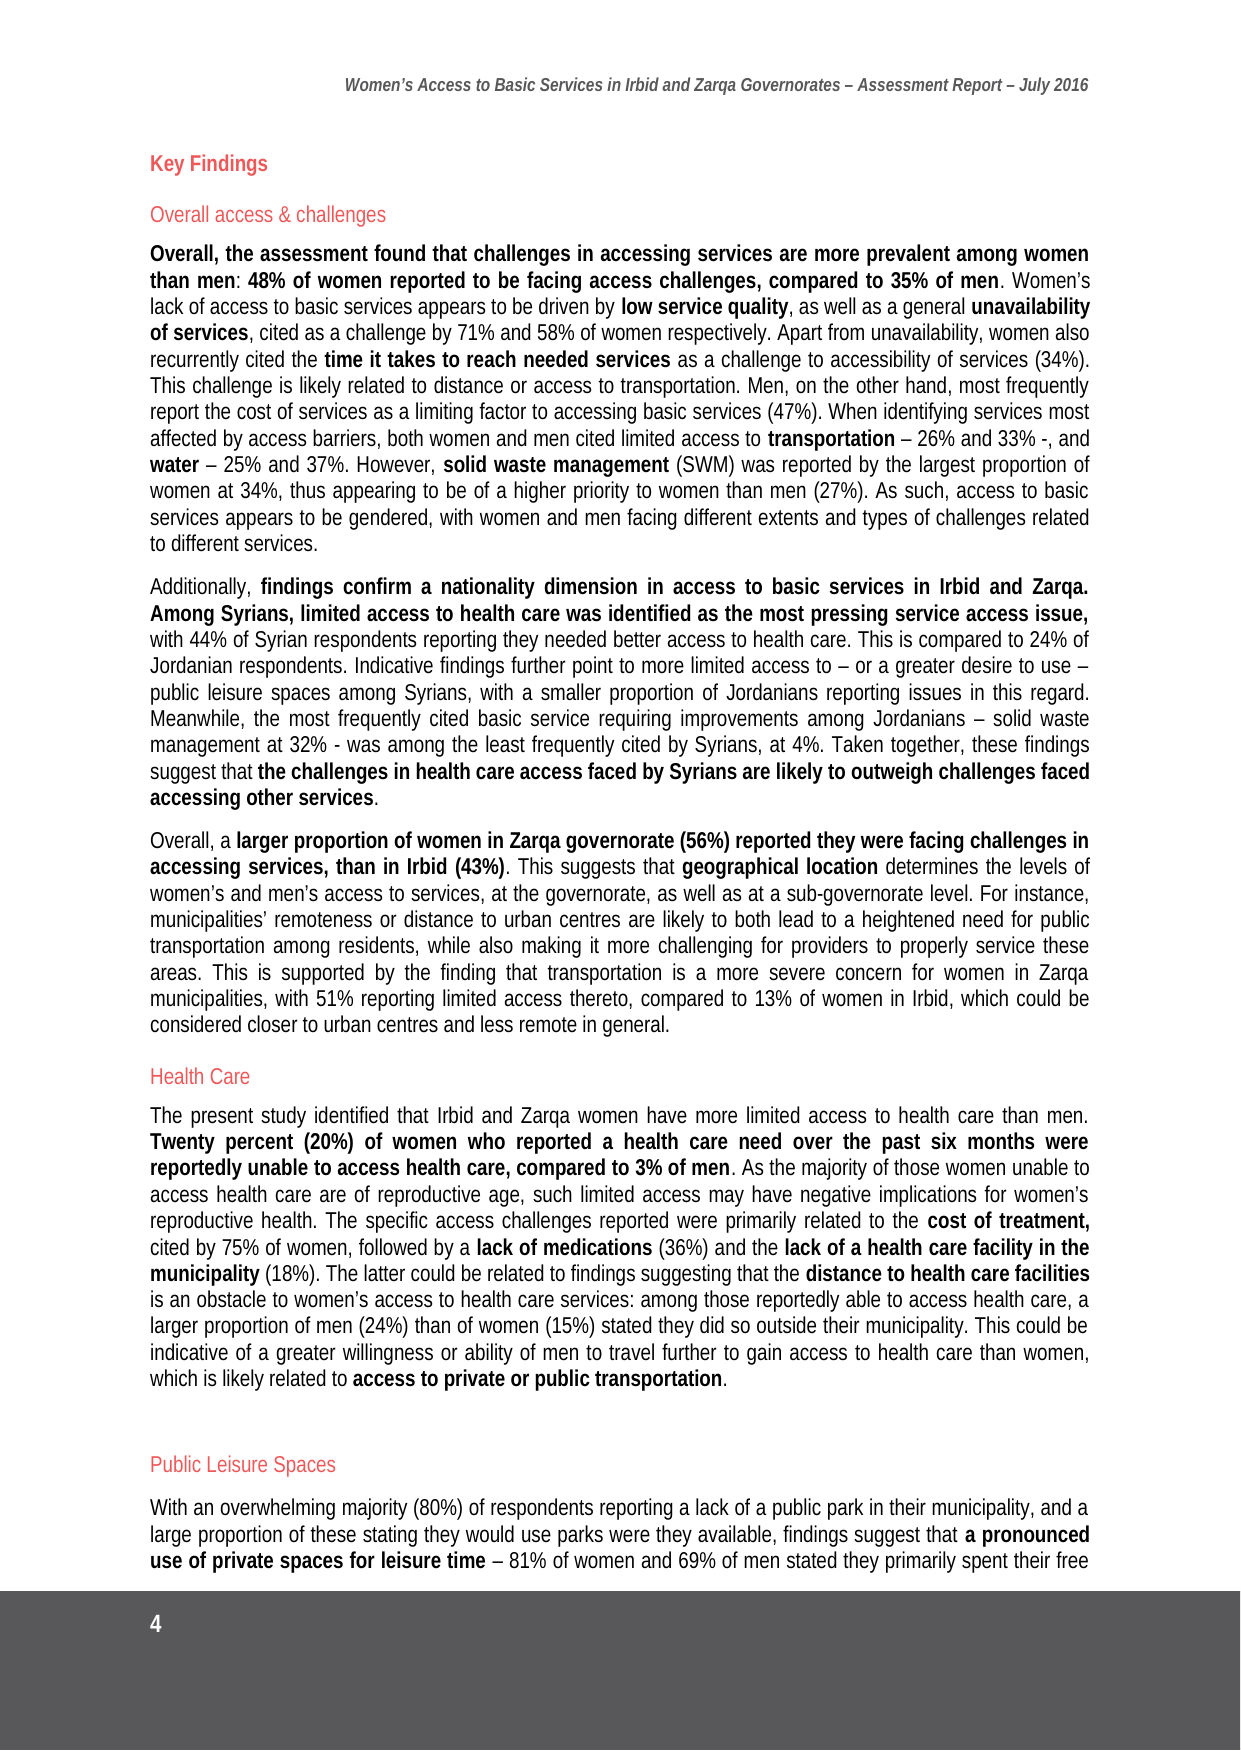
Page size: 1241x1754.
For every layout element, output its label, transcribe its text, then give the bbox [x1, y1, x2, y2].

text Overall, the assessment found that challenges in accessing services are more prevalent among women than men: 48% of women reported to be facing access challenges, compared to 35% of men. Women’s lack of access to basic services appears to be driven by low service quality, as well as a general unavailability of services, cited as a challenge by 71% and 58% of women respectively. Apart from unavailability, women also recurrently cited the time it takes to reach needed services as a challenge to accessibility of services (34%). This challenge is likely related to distance or access to transportation. Men, on the other hand, most frequently report the cost of services as a limiting factor to accessing basic services (47%). When identifying services most affected by access barriers, both women and men cited limited access to transportation – 26% and 33% -, and water – 25% and 37%. However, solid waste management (SWM) was reported by the largest proportion of women at 34%, thus appearing to be of a higher priority to women than men (27%). As such, access to basic services appears to be gendered, with women and men facing different extents and types of challenges related to different services. [150, 240, 1090, 556]
text Public Leisure Spaces [150, 1451, 1090, 1478]
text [150, 1494, 1090, 1573]
text The present study identified that Irbid and Zarqa women have more limited access to health care than men. Twenty percent (20%) of women who reported a health care need over the past six months were reportedly unable to access health care, compared to 3% of men. As the majority of those women unable to access health care are of reproductive age, such limited access may have negative implications for women’s reproductive health. The specific access challenges reported were primarily related to the cost of treatment, cited by 75% of women, followed by a lack of medications (36%) and the lack of a health care facility in the municipality (18%). The latter could be related to findings suggesting that the distance to health care facilities is an obstacle to women’s access to health care services: among those reportedly able to access health care, a larger proportion of men (24%) than of women (15%) stated they did so outside their municipality. This could be indicative of a greater willingness or ability of men to travel further to gain access to health care than women, which is likely related to access to private or public transportation. [150, 1102, 1090, 1392]
text Additionally, findings confirm a nationality dimension in access to basic services in Irbid and Zarqa. Among Syrians, limited access to health care was identified as the most pressing service access issue, with 44% of Syrian respondents reporting they needed better access to health care. This is compared to 24% of Jordanian respondents. Indicative findings further point to more limited access to – or a greater desire to use – public leisure spaces among Syrians, with a smaller proportion of Jordanians reporting issues in this regard. Meanwhile, the most frequently cited basic service requiring improvements among Jordanians – solid waste management at 32% - was among the least frequently cited by Syrians, at 4%. Taken together, these findings suggest that the challenges in health care access faced by Syrians are likely to outweigh challenges faced accessing other services. [150, 573, 1090, 810]
text Key Findings [150, 150, 1090, 176]
text Overall access & challenges [150, 201, 1090, 228]
text Health Care [150, 1063, 1090, 1089]
text Overall, a larger proportion of women in Zarqa governorate (56%) reported they were facing challenges in accessing services, than in Irbid (43%). This suggests that geographical location determines the levels of women’s and men’s access to services, at the governorate, as well as at a sub-governorate level. For instance, municipalities’ remoteness or distance to urban centres are likely to both lead to a heightened need for public transportation among residents, while also making it more challenging for providers to properly service these areas. This is supported by the finding that transportation is a more severe concern for women in Zarqa municipalities, with 51% reporting limited access thereto, compared to 13% of women in Irbid, which could be considered closer to urban centres and less remote in general. [150, 827, 1090, 1038]
